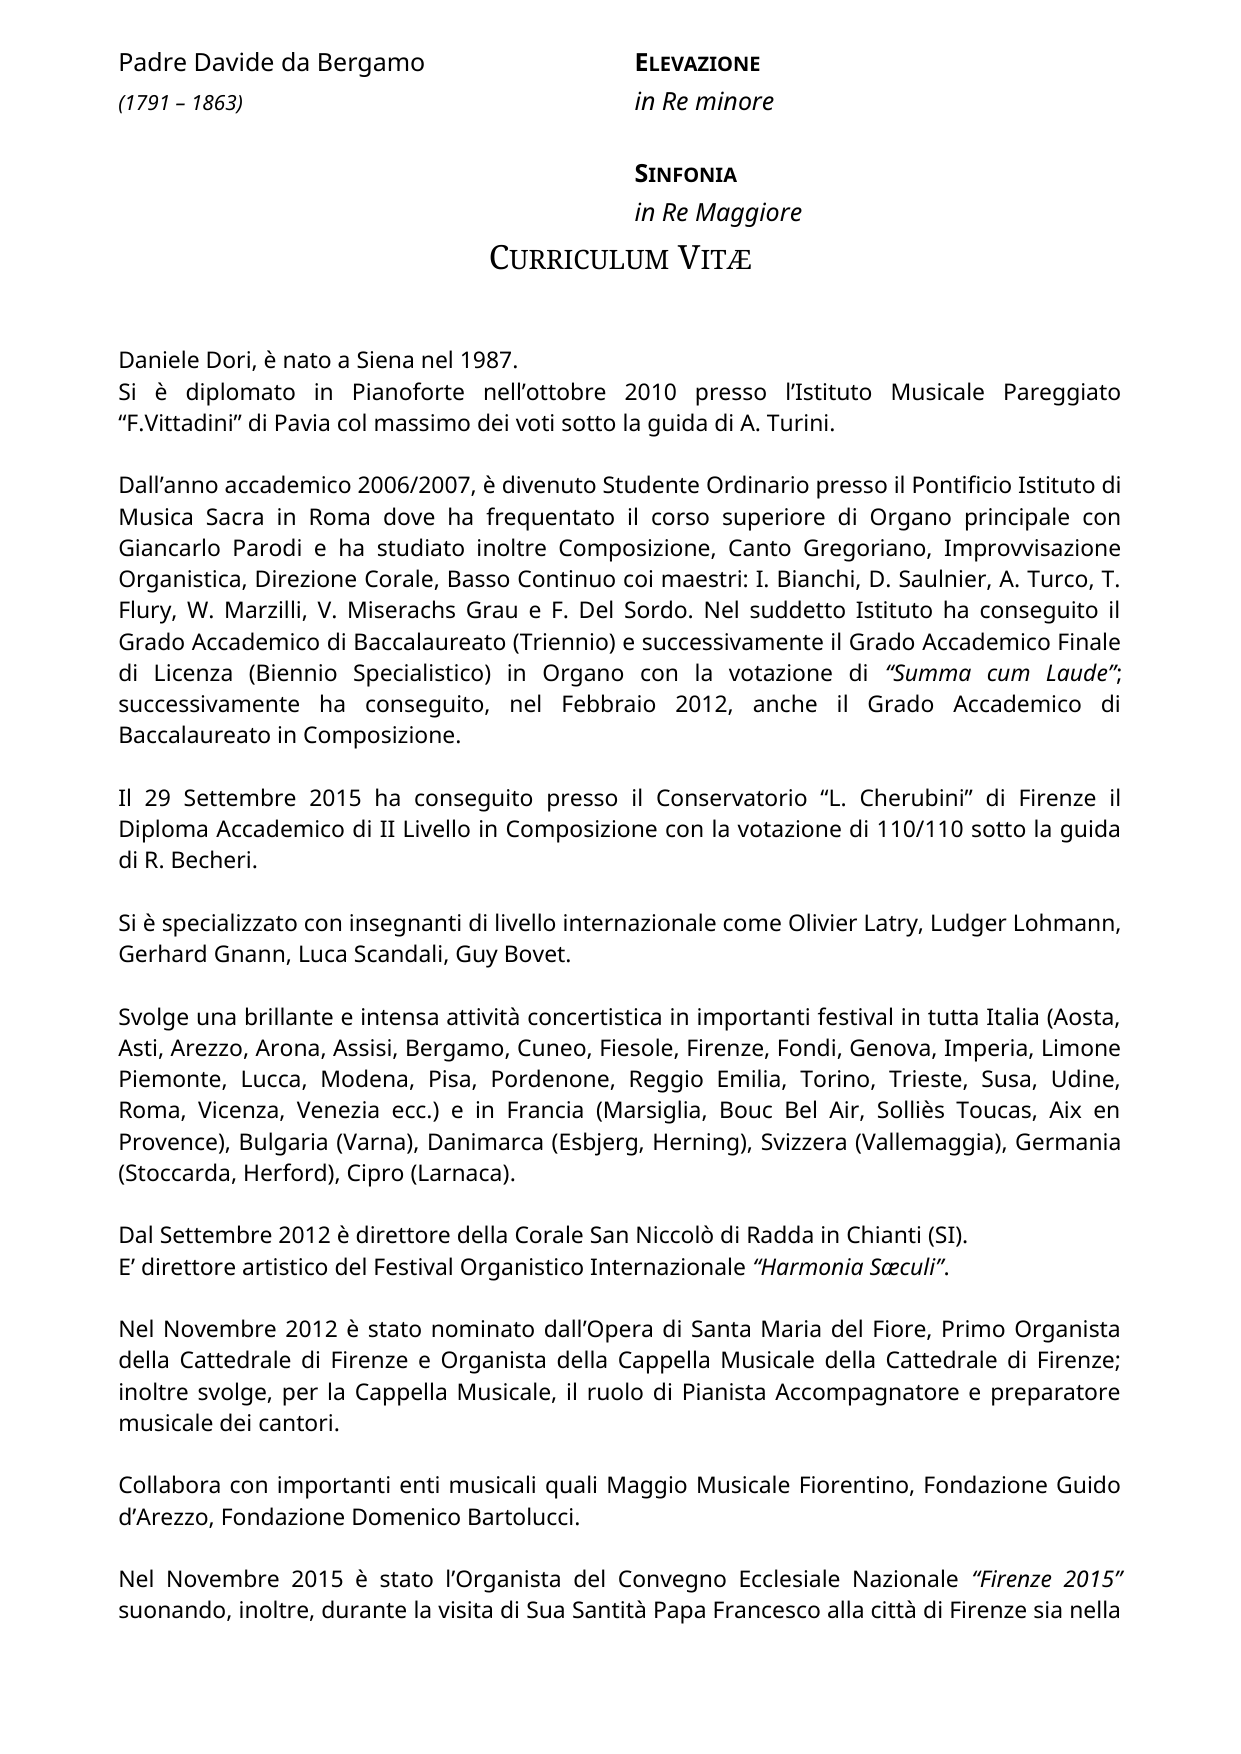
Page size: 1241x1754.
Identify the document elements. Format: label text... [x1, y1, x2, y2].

text Padre Davide da Bergamo Elevazione [118, 44, 1122, 78]
text in Re Maggiore [561, 194, 1122, 228]
text Svolge una brillante e intensa attività concertistica in importanti festival in tutta Italia (Aosta, Asti, Arezzo, Arona, Assisi, Bergamo, Cuneo, Fiesole, Firenze, Fondi, Genova, Imperia, Limone Piemonte, Lucca, Modena, Pisa, Pordenone, Reggio Emilia, Torino, Trieste, Susa, Udine, Roma, Vicenza, Venezia ecc.) e in Francia (Marsiglia, Bouc Bel Air, Solliès Toucas, Aix en Provence), Bulgaria (Varna), Danimarca (Esbjerg, Herning), Svizzera (Vallemaggia), Germania (Stoccarda, Herford), Cipro (Larnaca). [118, 1001, 1122, 1188]
text Daniele Dori, è nato a Siena nel 1987. [118, 344, 1122, 376]
text Nel Novembre 2012 è stato nominato dall’Opera di Santa Maria del Fiore, Primo Organista della Cattedrale di Firenze e Organista della Cappella Musicale della Cattedrale di Firenze; inoltre svolge, per la Cappella Musicale, il ruolo di Pianista Accompagnatore e preparatore musicale dei cantori. [118, 1313, 1122, 1438]
text E’ direttore artistico del Festival Organistico Internazionale “Harmonia Sæculi”. [118, 1251, 1122, 1282]
text Sinfonia [118, 155, 1122, 189]
text (1791 – 1863) in Re minore [118, 83, 1122, 118]
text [118, 1563, 1122, 1626]
text Si è diplomato in Pianoforte nell’ottobre 2010 presso l’Istituto Musicale Pareggiato “F.Vittadini” di Pavia col massimo dei voti sotto la guida di A. Turini. [118, 376, 1122, 438]
text Dal Settembre 2012 è direttore della Corale San Niccolò di Radda in Chianti (SI). [118, 1219, 1122, 1251]
text Si è specializzato con insegnanti di livello internazionale come Olivier Latry, Ludger Lohmann, Gerhard Gnann, Luca Scandali, Guy Bovet. [118, 907, 1122, 969]
text Il 29 Settembre 2015 ha conseguito presso il Conservatorio “L. Cherubini” di Firenze il Diploma Accademico di II Livello in Composizione con la votazione di 110/110 sotto la guida di R. Becheri. [118, 782, 1122, 876]
text Collabora con importanti enti musicali quali Maggio Musicale Fiorentino, Fondazione Guido d’Arezzo, Fondazione Domenico Bartolucci. [118, 1469, 1122, 1532]
text Curriculum Vitæ [118, 234, 1122, 279]
text Dall’anno accademico 2006/2007, è divenuto Studente Ordinario presso il Pontificio Istituto di Musica Sacra in Roma dove ha frequentato il corso superiore di Organo principale con Giancarlo Parodi e ha studiato inoltre Composizione, Canto Gregoriano, Improvvisazione Organistica, Direzione Corale, Basso Continuo coi maestri: I. Bianchi, D. Saulnier, A. Turco, T. Flury, W. Marzilli, V. Miserachs Grau e F. Del Sordo. Nel suddetto Istituto ha conseguito il Grado Accademico di Baccalaureato (Triennio) e successivamente il Grado Accademico Finale di Licenza (Biennio Specialistico) in Organo con la votazione di “Summa cum Laude”; successivamente ha conseguito, nel Febbraio 2012, anche il Grado Accademico di Baccalaureato in Composizione. [118, 469, 1122, 751]
